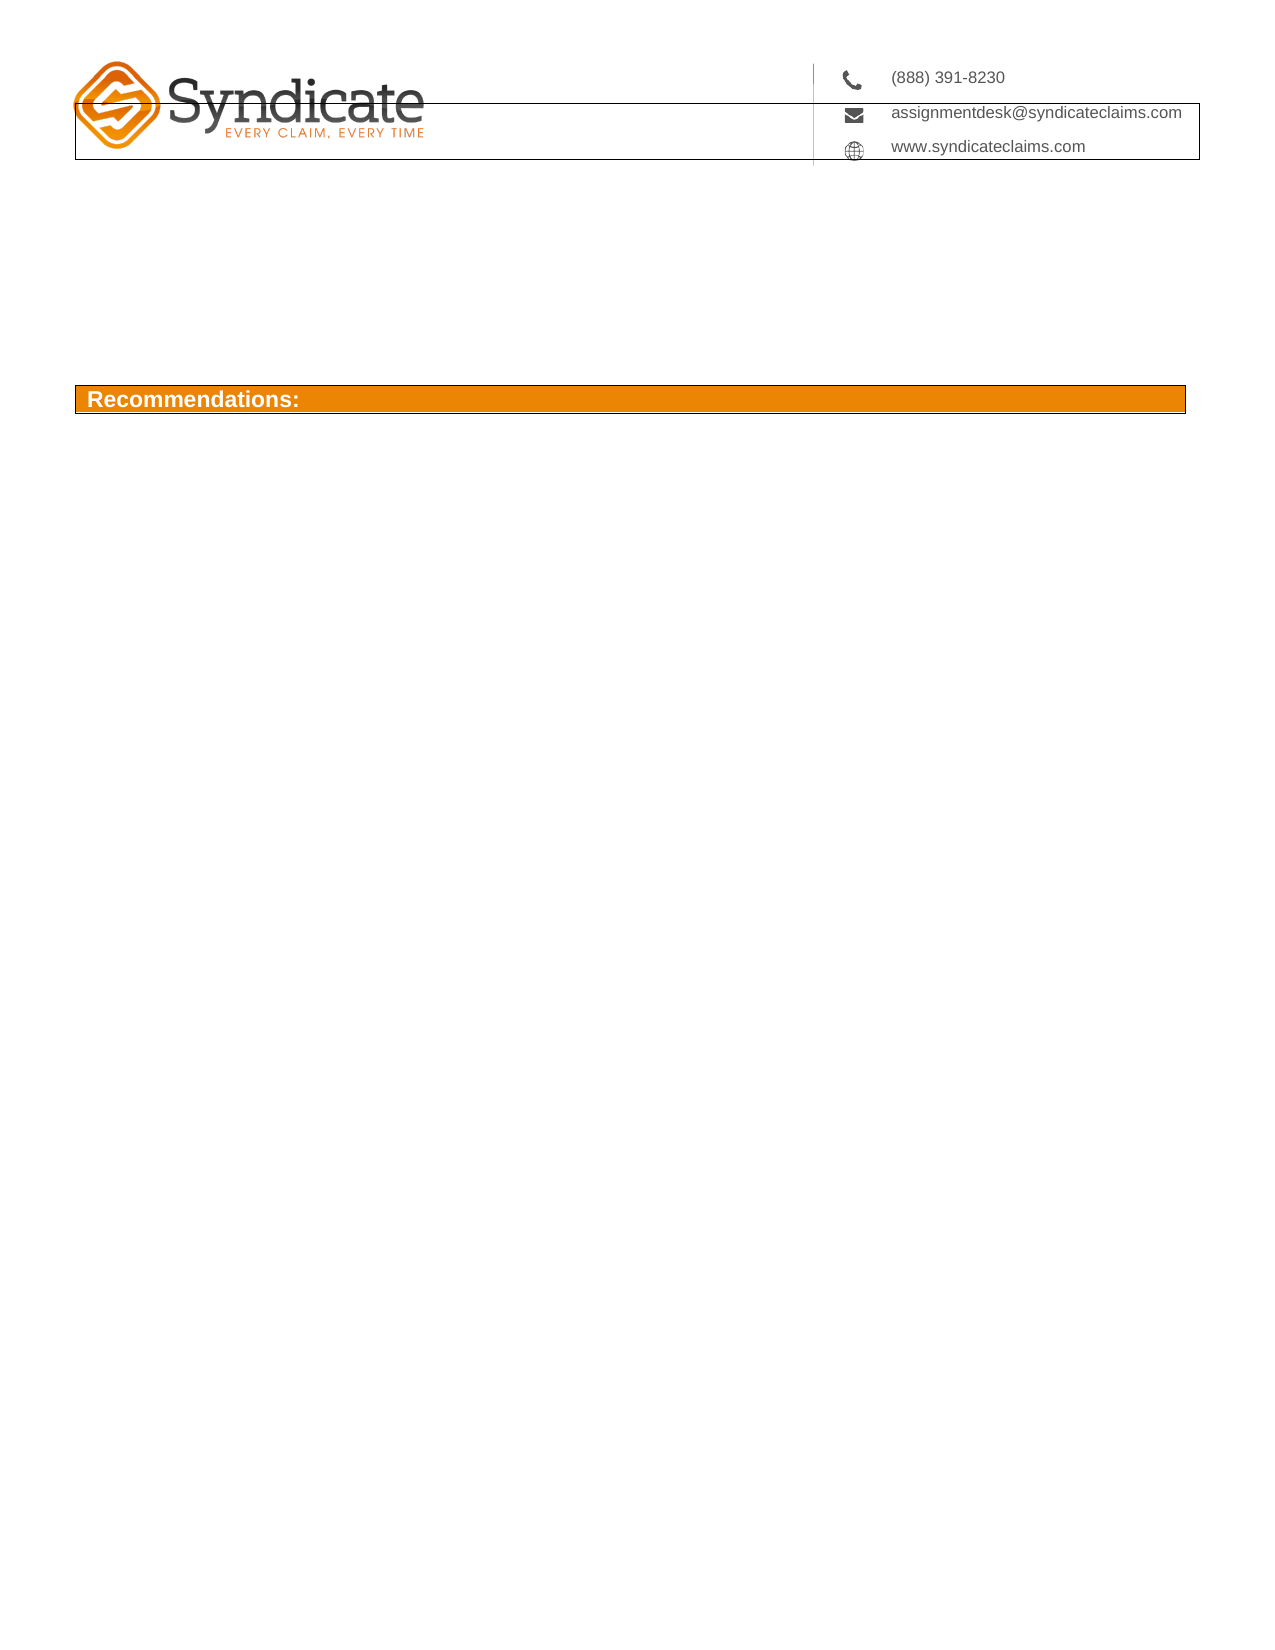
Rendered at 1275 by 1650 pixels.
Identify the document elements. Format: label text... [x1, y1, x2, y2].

picture [44, 0, 459, 153]
picture [842, 70, 862, 90]
table_header Recommendations: [76, 386, 1185, 412]
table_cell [76, 104, 1199, 158]
